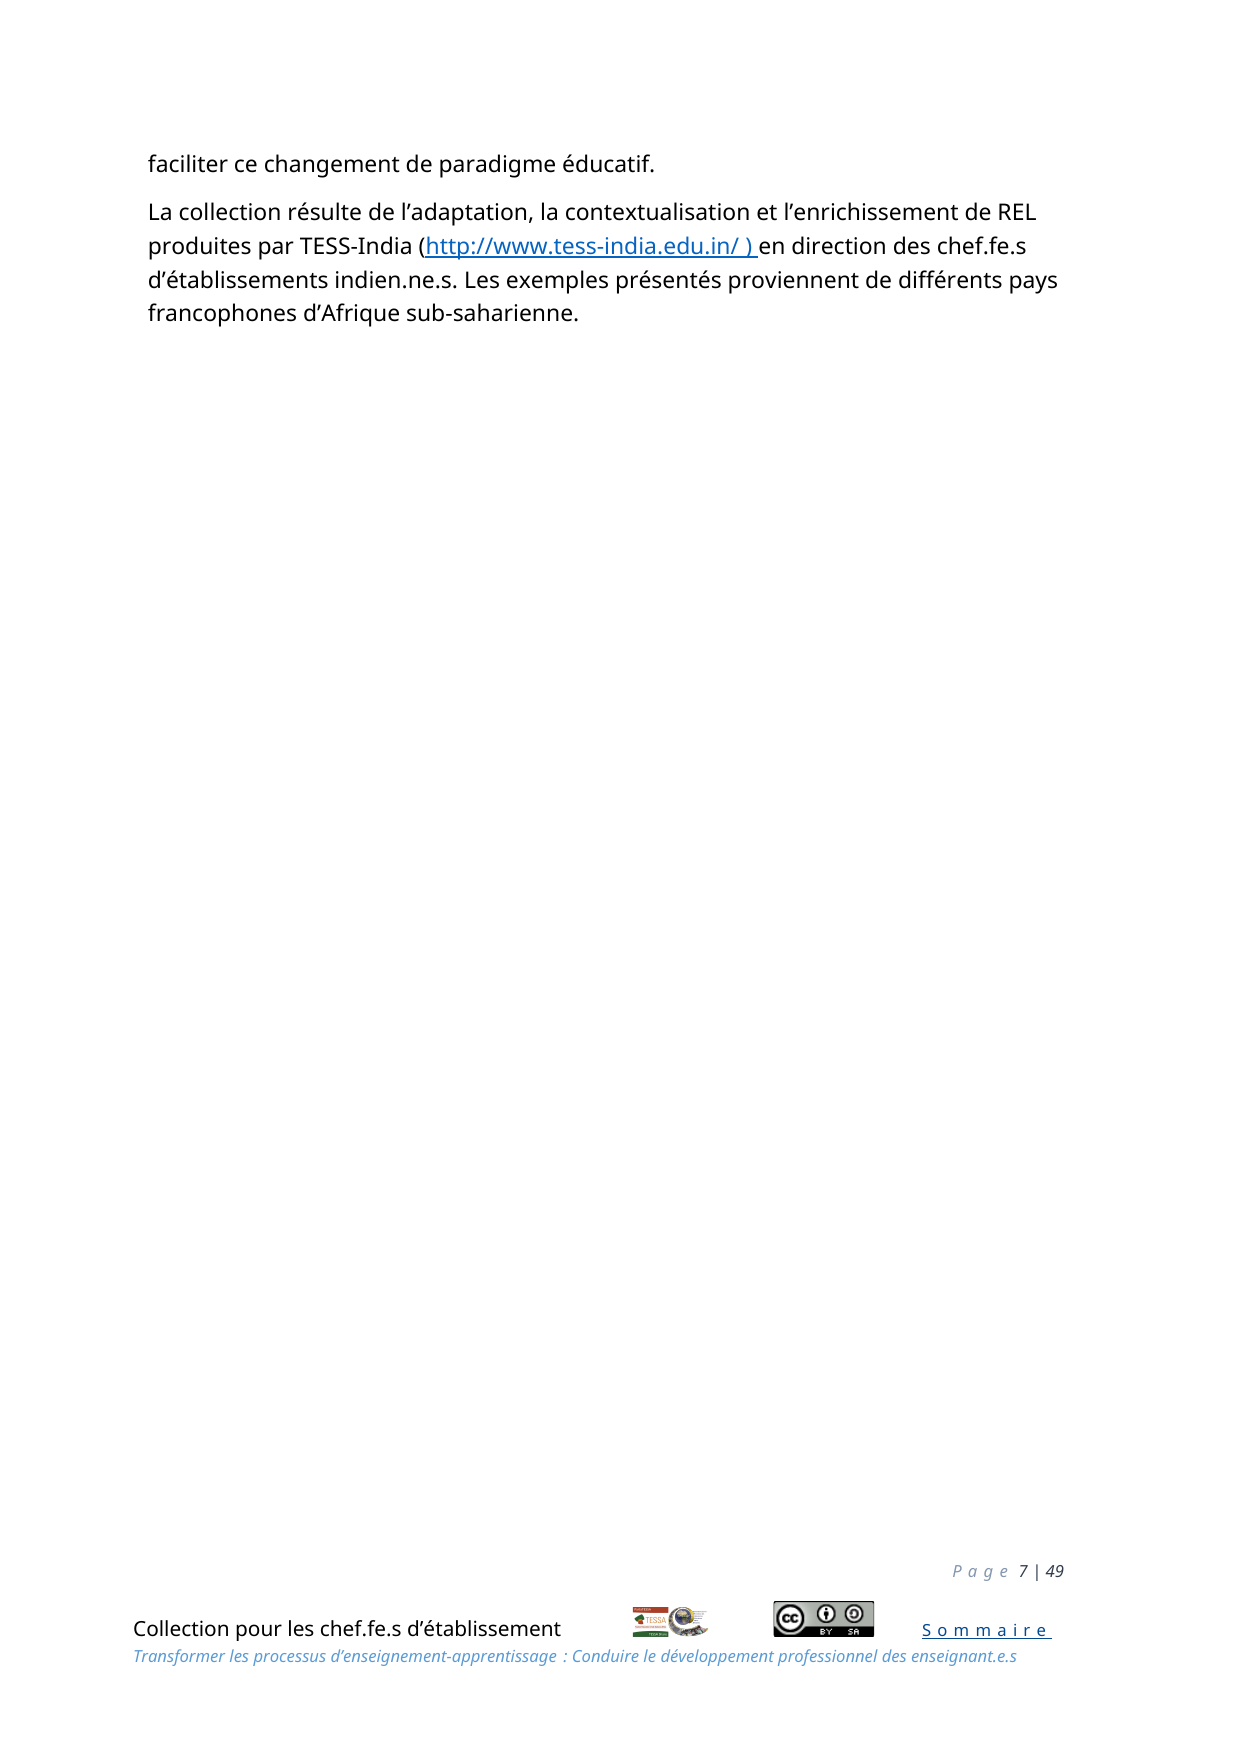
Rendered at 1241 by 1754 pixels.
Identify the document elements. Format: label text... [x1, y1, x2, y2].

picture [773, 1601, 875, 1637]
text La collection résulte de l’adaptation, la contextualisation et l’enrichissement de REL produites par TESS-India (http://www.tess-india.edu.in/ ) en direction des chef.fe.s d’établissements indien.ne.s. Les exemples présentés proviennent de différents pays francophones d’Afrique sub-saharienne. [148, 196, 1093, 328]
picture [632, 1607, 709, 1637]
